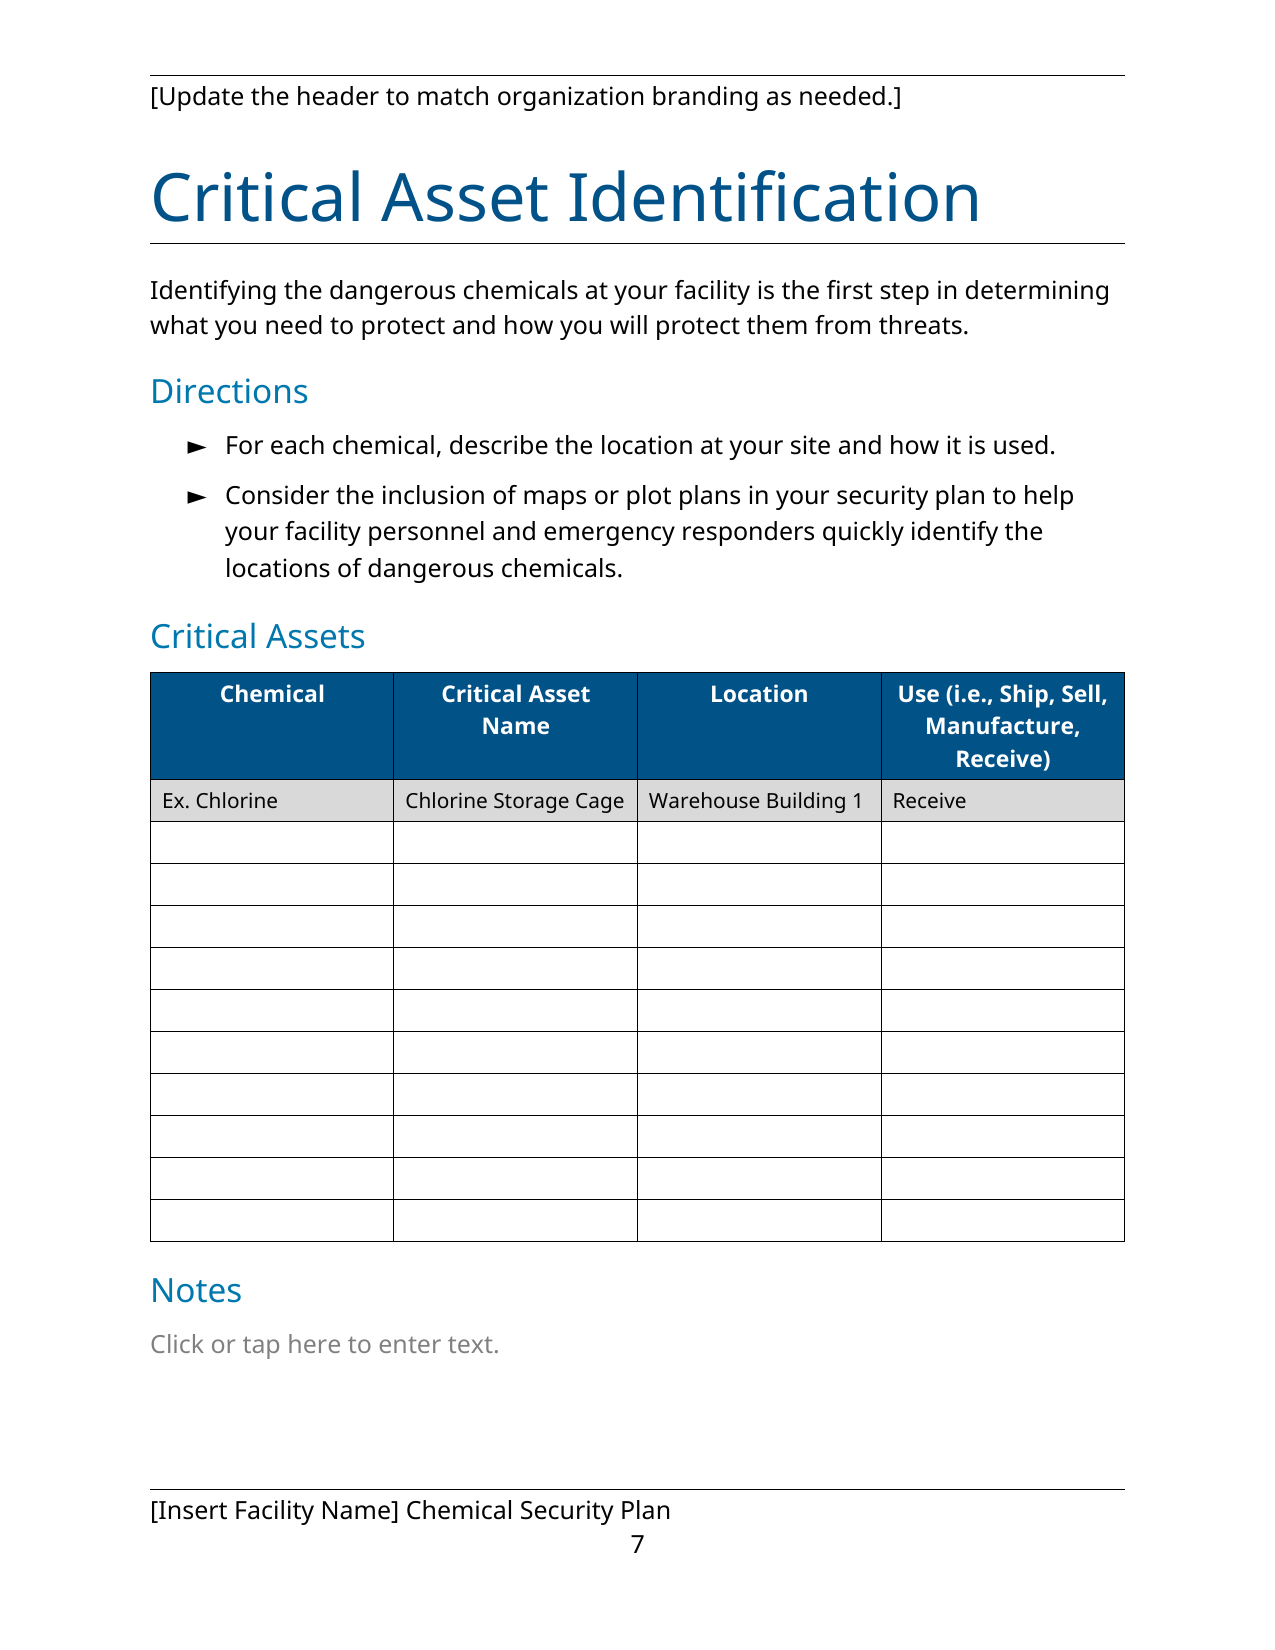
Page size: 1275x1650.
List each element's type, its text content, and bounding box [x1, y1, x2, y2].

table_cell [394, 864, 637, 905]
table_cell [394, 1200, 637, 1241]
table_header Chemical [151, 673, 393, 779]
table_cell [882, 1116, 1124, 1157]
table_cell Ex. Chlorine [151, 780, 393, 821]
table_cell [638, 1116, 881, 1157]
table_header Location [638, 673, 881, 779]
table_cell [394, 1074, 637, 1115]
text Critical Assets [150, 613, 1125, 658]
text Identifying the dangerous chemicals at your facility is the first step in determining what you need to protect and how you will protect them from threats. [150, 272, 1125, 342]
table_cell Receive [882, 780, 1124, 821]
table_cell [638, 864, 881, 905]
text Critical Asset Identification [150, 150, 1125, 243]
table_cell [151, 1116, 393, 1157]
table_cell [638, 990, 881, 1031]
table_cell [394, 1158, 637, 1199]
text Notes [150, 1267, 1125, 1312]
table_cell [151, 822, 393, 863]
text Directions [150, 368, 1125, 414]
table_cell [638, 906, 881, 947]
table_cell [394, 822, 637, 863]
table_cell [882, 1074, 1124, 1115]
table_cell [882, 948, 1124, 989]
table_cell [882, 990, 1124, 1031]
table_cell Warehouse Building 1 [638, 780, 881, 821]
table_cell [394, 1116, 637, 1157]
table_cell [151, 1200, 393, 1241]
table_cell [882, 864, 1124, 905]
table_header Critical Asset Name [394, 673, 637, 779]
table_header Use (i.e., Ship, Sell, Manufacture, Receive) [882, 673, 1124, 779]
table_cell [394, 906, 637, 947]
table_cell [151, 1158, 393, 1199]
table_cell [882, 822, 1124, 863]
table_cell [638, 1032, 881, 1073]
table_cell [638, 948, 881, 989]
table_cell Chlorine Storage Cage [394, 780, 637, 821]
table_cell [394, 990, 637, 1031]
table_cell [638, 822, 881, 863]
table_cell [882, 1200, 1124, 1241]
list For each chemical, describe the location at your site and how it is used. [187, 428, 1125, 462]
table_cell [151, 1032, 393, 1073]
table_cell [882, 1032, 1124, 1073]
table_cell [151, 990, 393, 1031]
table_cell [882, 1158, 1124, 1199]
table_cell [882, 906, 1124, 947]
table_cell [151, 948, 393, 989]
table_cell [394, 948, 637, 989]
list Consider the inclusion of maps or plot plans in your security plan to help your facility personnel and emergency responders quickly identify the locations of dangerous chemicals. [187, 477, 1125, 585]
table_cell [151, 864, 393, 905]
table_cell [394, 1032, 637, 1073]
table_cell [638, 1074, 881, 1115]
table_cell [151, 1074, 393, 1115]
table_cell [151, 906, 393, 947]
table_cell [638, 1200, 881, 1241]
table_cell [638, 1158, 881, 1199]
